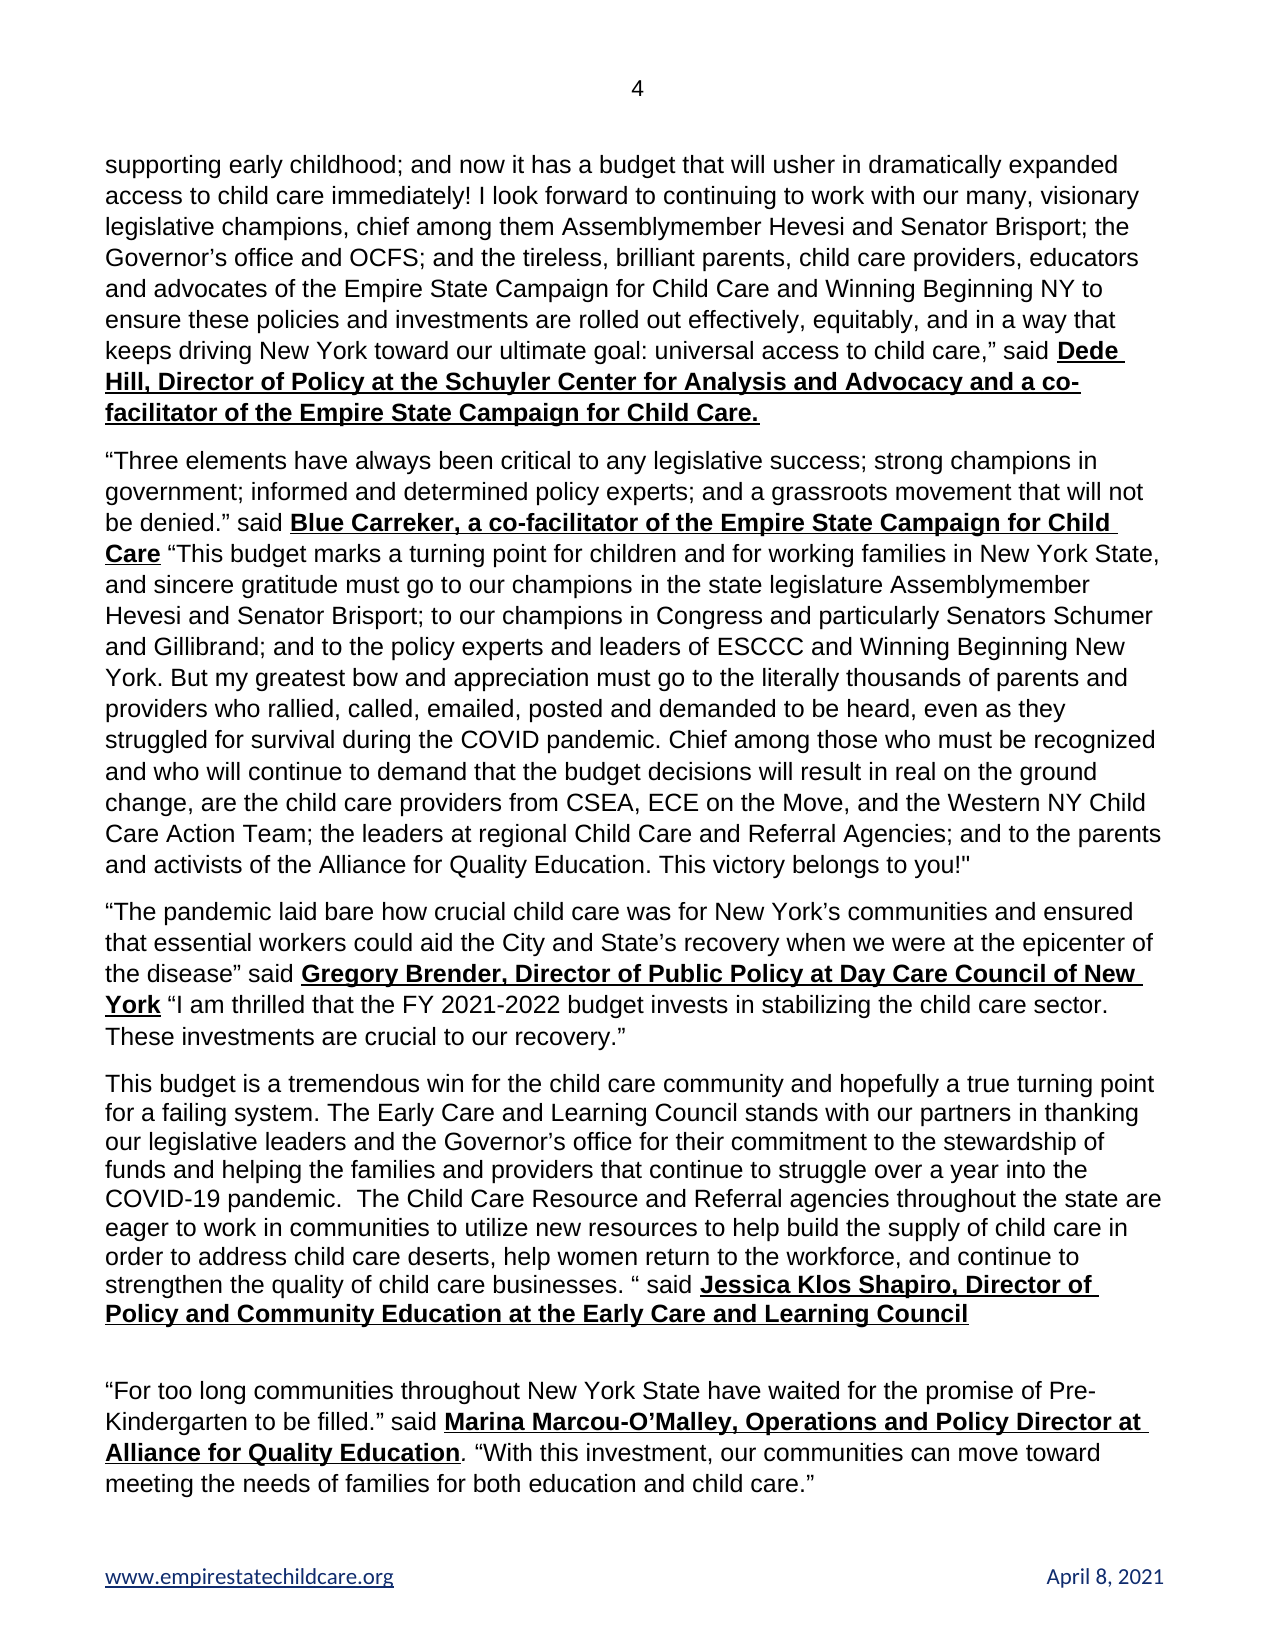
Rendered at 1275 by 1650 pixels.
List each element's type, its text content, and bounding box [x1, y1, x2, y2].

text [105, 150, 1170, 427]
text “The pandemic laid bare how crucial child care was for New York’s communities and ensured that essential workers could aid the City and State’s recovery when we were at the epicenter of the disease” said Gregory Brender, Director of Public Policy at Day Care Council of New York “I am thrilled that the FY 2021-2022 budget invests in stabilizing the child care sector. These investments are crucial to our recovery.” [105, 897, 1170, 1050]
text This budget is a tremendous win for the child care community and hopefully a true turning point for a failing system. The Early Care and Learning Council stands with our partners in thanking our legislative leaders and the Governor’s office for their commitment to the stewardship of funds and helping the families and providers that continue to struggle over a year into the COVID-19 pandemic. The Child Care Resource and Referral agencies throughout the state are eager to work in communities to utilize new resources to help build the supply of child care in order to address child care deserts, help women return to the workforce, and continue to strengthen the quality of child care businesses. “ said Jessica Klos Shapiro, Director of Policy and Community Education at the Early Care and Learning Council [969, 1069, 1170, 1328]
text “For too long communities throughout New York State have waited for the promise of Pre-Kindergarten to be filled.” said Marina Marcou-O’Malley, Operations and Policy Director at Alliance for Quality Education. “With this investment, our communities can move toward meeting the needs of families for both education and child care.” [105, 1376, 1170, 1497]
text “Three elements have always been critical to any legislative success; strong champions in government; informed and determined policy experts; and a grassroots movement that will not be denied.” said Blue Carreker, a co-facilitator of the Empire State Campaign for Child Care “This budget marks a turning point for children and for working families in New York State, and sincere gratitude must go to our champions in the state legislature Assemblymember Hevesi and Senator Brisport; to our champions in Congress and particularly Senators Schumer and Gillibrand; and to the policy experts and leaders of ESCCC and Winning Beginning New York. But my greatest bow and appreciation must go to the literally thousands of parents and providers who rallied, called, emailed, posted and demanded to be heard, even as they struggled for survival during the COVID pandemic. Chief among those who must be recognized and who will continue to demand that the budget decisions will result in real on the ground change, are the child care providers from CSEA, ECE on the Move, and the Western NY Child Care Action Team; the leaders at regional Child Care and Referral Agencies; and to the parents and activists of the Alliance for Quality Education. This victory belongs to you!" [105, 446, 1170, 878]
